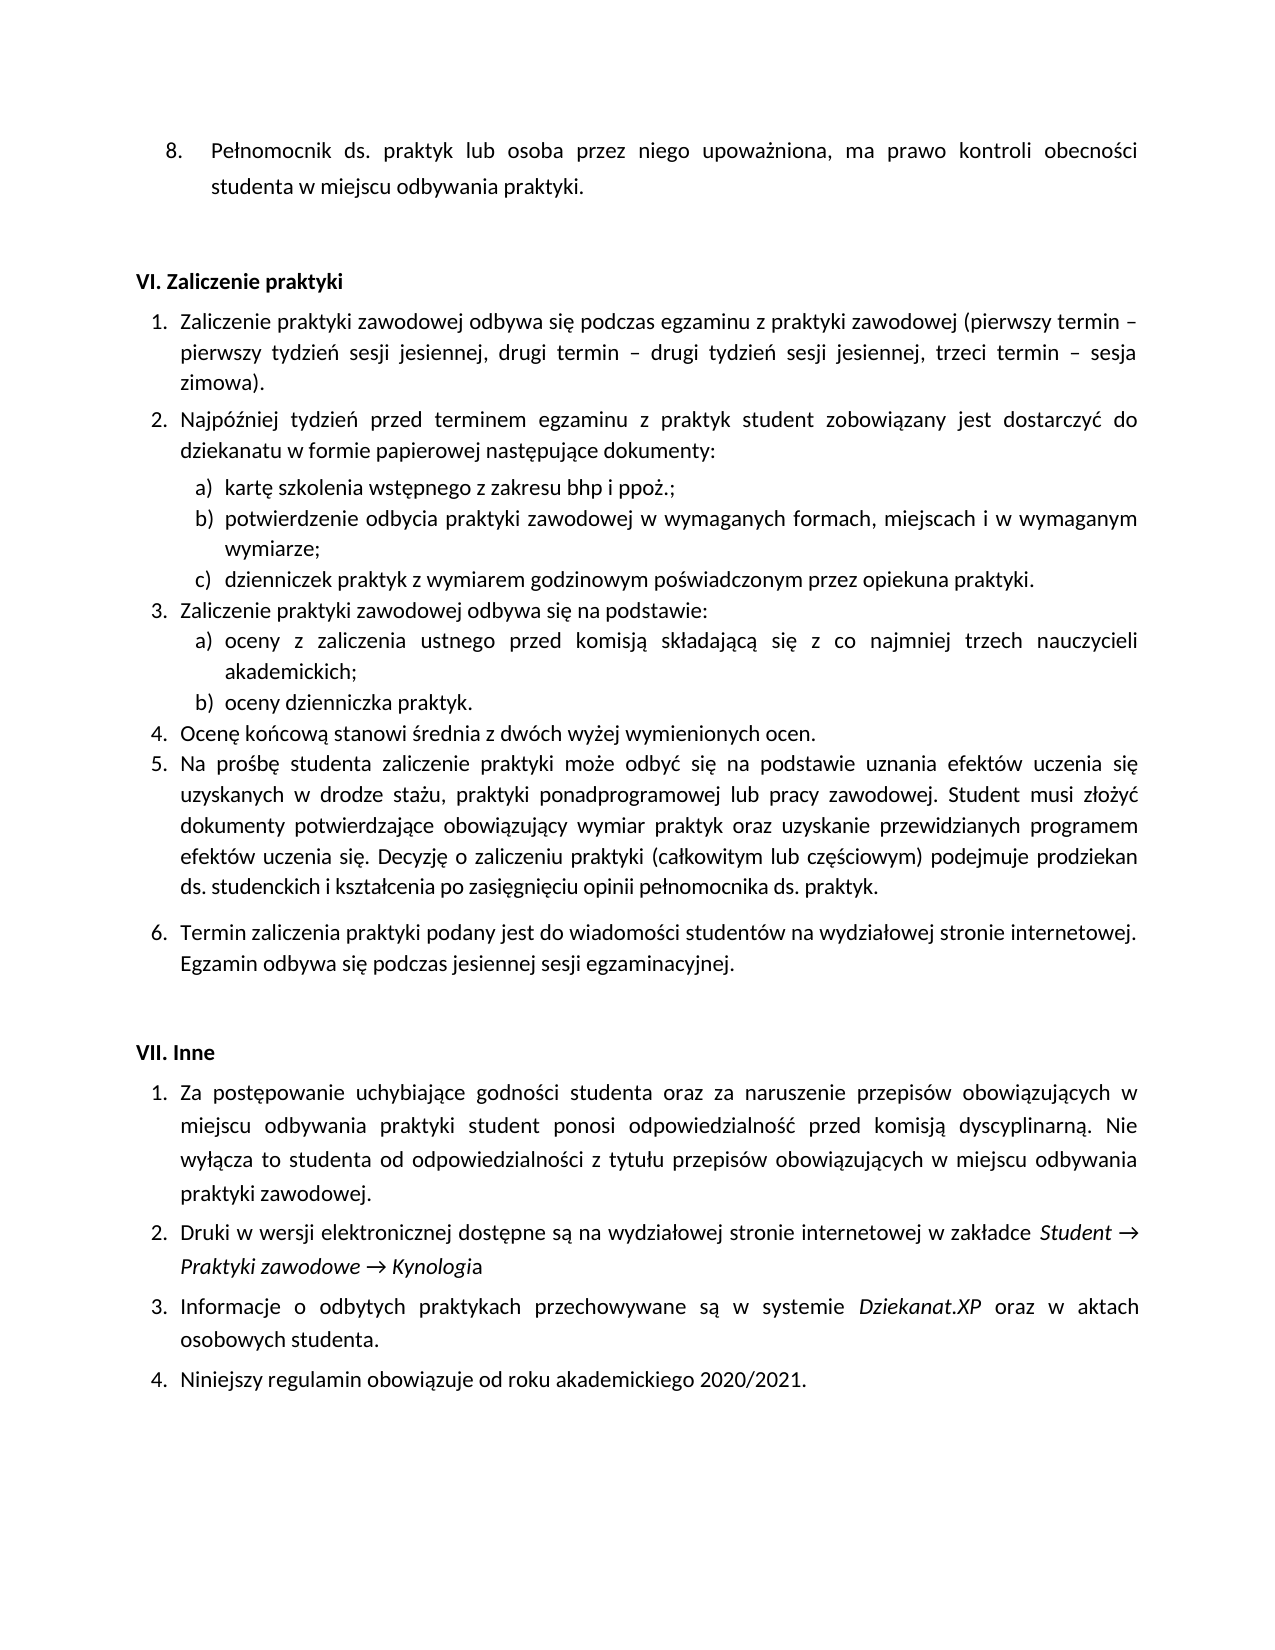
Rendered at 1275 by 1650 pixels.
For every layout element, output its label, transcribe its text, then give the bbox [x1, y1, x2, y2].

list oceny dzienniczka praktyk. [195, 688, 1139, 716]
list Ocenę końcową stanowi średnia z dwóch wyżej wymienionych ocen. [151, 719, 1139, 747]
list Na prośbę studenta zaliczenie praktyki może odbyć się na podstawie uznania efektów uczenia się uzyskanych w drodze stażu, praktyki ponadprogramowej lub pracy zawodowej. Student musi złożyć dokumenty potwierdzające obowiązujący wymiar praktyk oraz uzyskanie przewidzianych programem efektów uczenia się. Decyzję o zaliczeniu praktyki (całkowitym lub częściowym) podejmuje prodziekan ds. studenckich i kształcenia po zasięgnięciu opinii pełnomocnika ds. praktyk. [151, 749, 1139, 901]
list Za postępowanie uchybiające godności studenta oraz za naruszenie przepisów obowiązujących w miejscu odbywania praktyki student ponosi odpowiedzialność przed komisją dyscyplinarną. Nie wyłącza to studenta od odpowiedzialności z tytułu przepisów obowiązujących w miejscu odbywania praktyki zawodowej. [151, 1078, 1139, 1207]
list dzienniczek praktyk z wymiarem godzinowym poświadczonym przez opiekuna praktyki. [195, 565, 1139, 593]
list Termin zaliczenia praktyki podany jest do wiadomości studentów na wydziałowej stronie internetowej. Egzamin odbywa się podczas jesiennej sesji egzaminacyjnej. [151, 918, 1139, 977]
list Zaliczenie praktyki zawodowej odbywa się podczas egzaminu z praktyki zawodowej (pierwszy termin – pierwszy tydzień sesji jesiennej, drugi termin – drugi tydzień sesji jesiennej, trzeci termin – sesja zimowa). [151, 307, 1139, 396]
list oceny z zaliczenia ustnego przed komisją składającą się z co najmniej trzech nauczycieli akademickich; [195, 627, 1139, 685]
list kartę szkolenia wstępnego z zakresu bhp i ppoż.; [195, 473, 1139, 501]
list Niniejszy regulamin obowiązuje od roku akademickiego 2020/2021. [151, 1365, 1139, 1393]
list Najpóźniej tydzień przed terminem egzaminu z praktyk student zobowiązany jest dostarczyć do dziekanatu w formie papierowej następujące dokumenty: [151, 405, 1139, 464]
list Informacje o odbytych praktykach przechowywane są w systemie Dziekanat.XP oraz w aktach osobowych studenta. [151, 1292, 1139, 1353]
list Zaliczenie praktyki zawodowej odbywa się na podstawie: [151, 596, 1139, 624]
list Druki w wersji elektronicznej dostępne są na wydziałowej stronie internetowej w zakładce Student → Praktyki zawodowe → Kynologia [151, 1218, 1139, 1280]
text VII. Inne [136, 1038, 1139, 1066]
text VI. Zaliczenie praktyki [136, 267, 1139, 295]
list Pełnomocnik ds. praktyk lub osoba przez niego upoważniona, ma prawo kontroli obecności studenta w miejscu odbywania praktyki. [165, 136, 1139, 200]
list potwierdzenie odbycia praktyki zawodowej w wymaganych formach, miejscach i w wymaganym wymiarze; [195, 504, 1139, 562]
